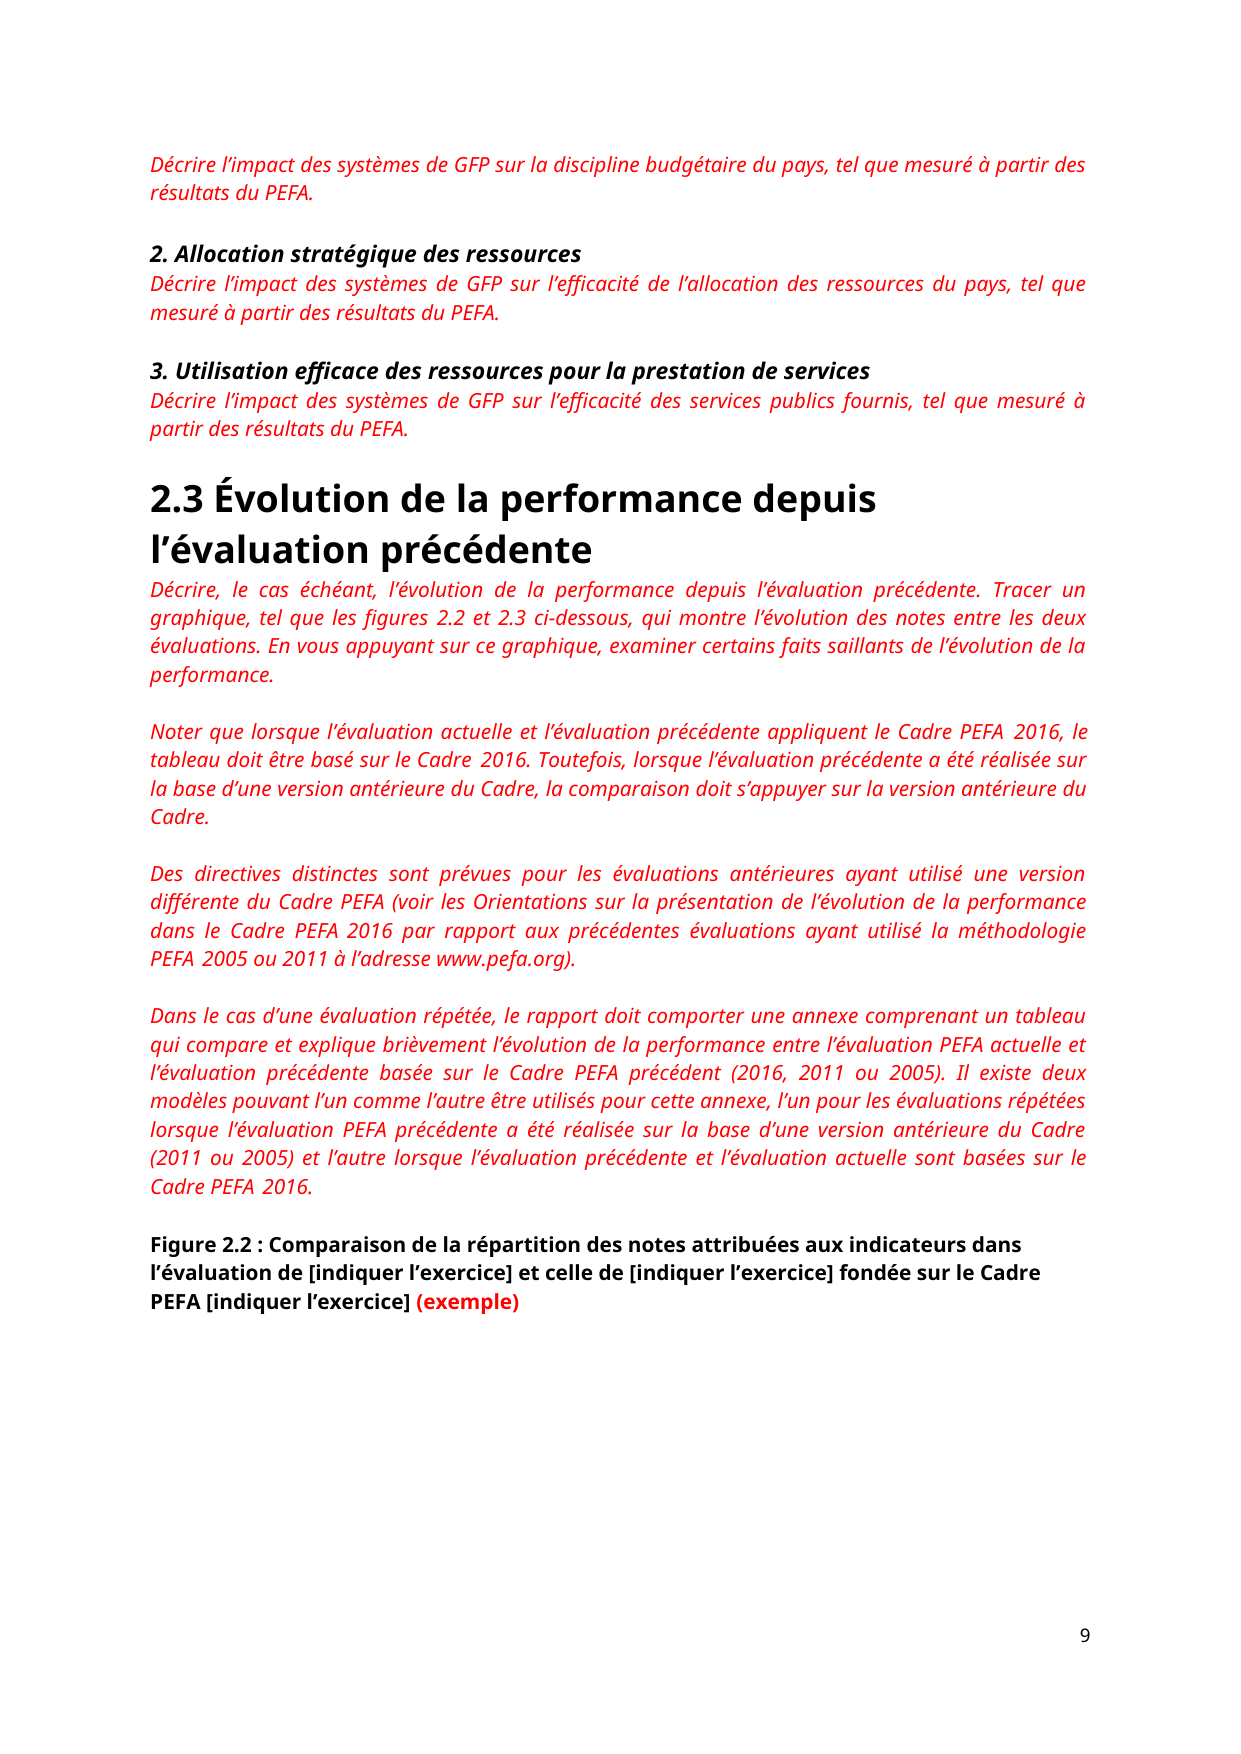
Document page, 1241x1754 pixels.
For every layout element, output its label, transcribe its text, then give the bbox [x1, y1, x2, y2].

title 2.3 Évolution de la performance depuis l’évaluation précédente [150, 473, 1090, 575]
text Figure 2.2 : Comparaison de la répartition des notes attribuées aux indicateurs dans l’évaluation de [indiquer l’exercice] et celle de [indiquer l’exercice] fondée sur le Cadre PEFA [indiquer l’exercice] (exemple) [150, 1230, 1090, 1315]
text 2. Allocation stratégique des ressources [150, 238, 1090, 269]
text Noter que lorsque l’évaluation actuelle et l’évaluation précédente appliquent le Cadre PEFA 2016, le tableau doit être basé sur le Cadre 2016. Toutefois, lorsque l’évaluation précédente a été réalisée sur la base d’une version antérieure du Cadre, la comparaison doit s’appuyer sur la version antérieure du Cadre. [150, 717, 1090, 831]
text Décrire, le cas échéant, l’évolution de la performance depuis l’évaluation précédente. Tracer un graphique, tel que les figures 2.2 et 2.3 ci-dessous, qui montre l’évolution des notes entre les deux évaluations. En vous appuyant sur ce graphique, examiner certains faits saillants de l’évolution de la performance. [150, 575, 1090, 688]
text Des directives distinctes sont prévues pour les évaluations antérieures ayant utilisé une version différente du Cadre PEFA (voir les Orientations sur la présentation de l’évolution de la performance dans le Cadre PEFA 2016 par rapport aux précédentes évaluations ayant utilisé la méthodologie PEFA 2005 ou 2011 à l’adresse www.pefa.org). [150, 859, 1090, 973]
text Décrire l’impact des systèmes de GFP sur l’efficacité de l’allocation des ressources du pays, tel que mesuré à partir des résultats du PEFA. [150, 269, 1090, 326]
text 3. Utilisation efficace des ressources pour la prestation de services [150, 355, 1090, 386]
text Dans le cas d’une évaluation répétée, le rapport doit comporter une annexe comprenant un tableau qui compare et explique brièvement l’évolution de la performance entre l’évaluation PEFA actuelle et l’évaluation précédente basée sur le Cadre PEFA précédent (2016, 2011 ou 2005). Il existe deux modèles pouvant l’un comme l’autre être utilisés pour cette annexe, l’un pour les évaluations répétées lorsque l’évaluation PEFA précédente a été réalisée sur la base d’une version antérieure du Cadre (2011 ou 2005) et l’autre lorsque l’évaluation précédente et l’évaluation actuelle sont basées sur le Cadre PEFA 2016. [150, 1001, 1090, 1200]
text Décrire l’impact des systèmes de GFP sur la discipline budgétaire du pays, tel que mesuré à partir des résultats du PEFA. [150, 150, 1090, 207]
text Décrire l’impact des systèmes de GFP sur l’efficacité des services publics fournis, tel que mesuré à partir des résultats du PEFA. [150, 386, 1090, 443]
